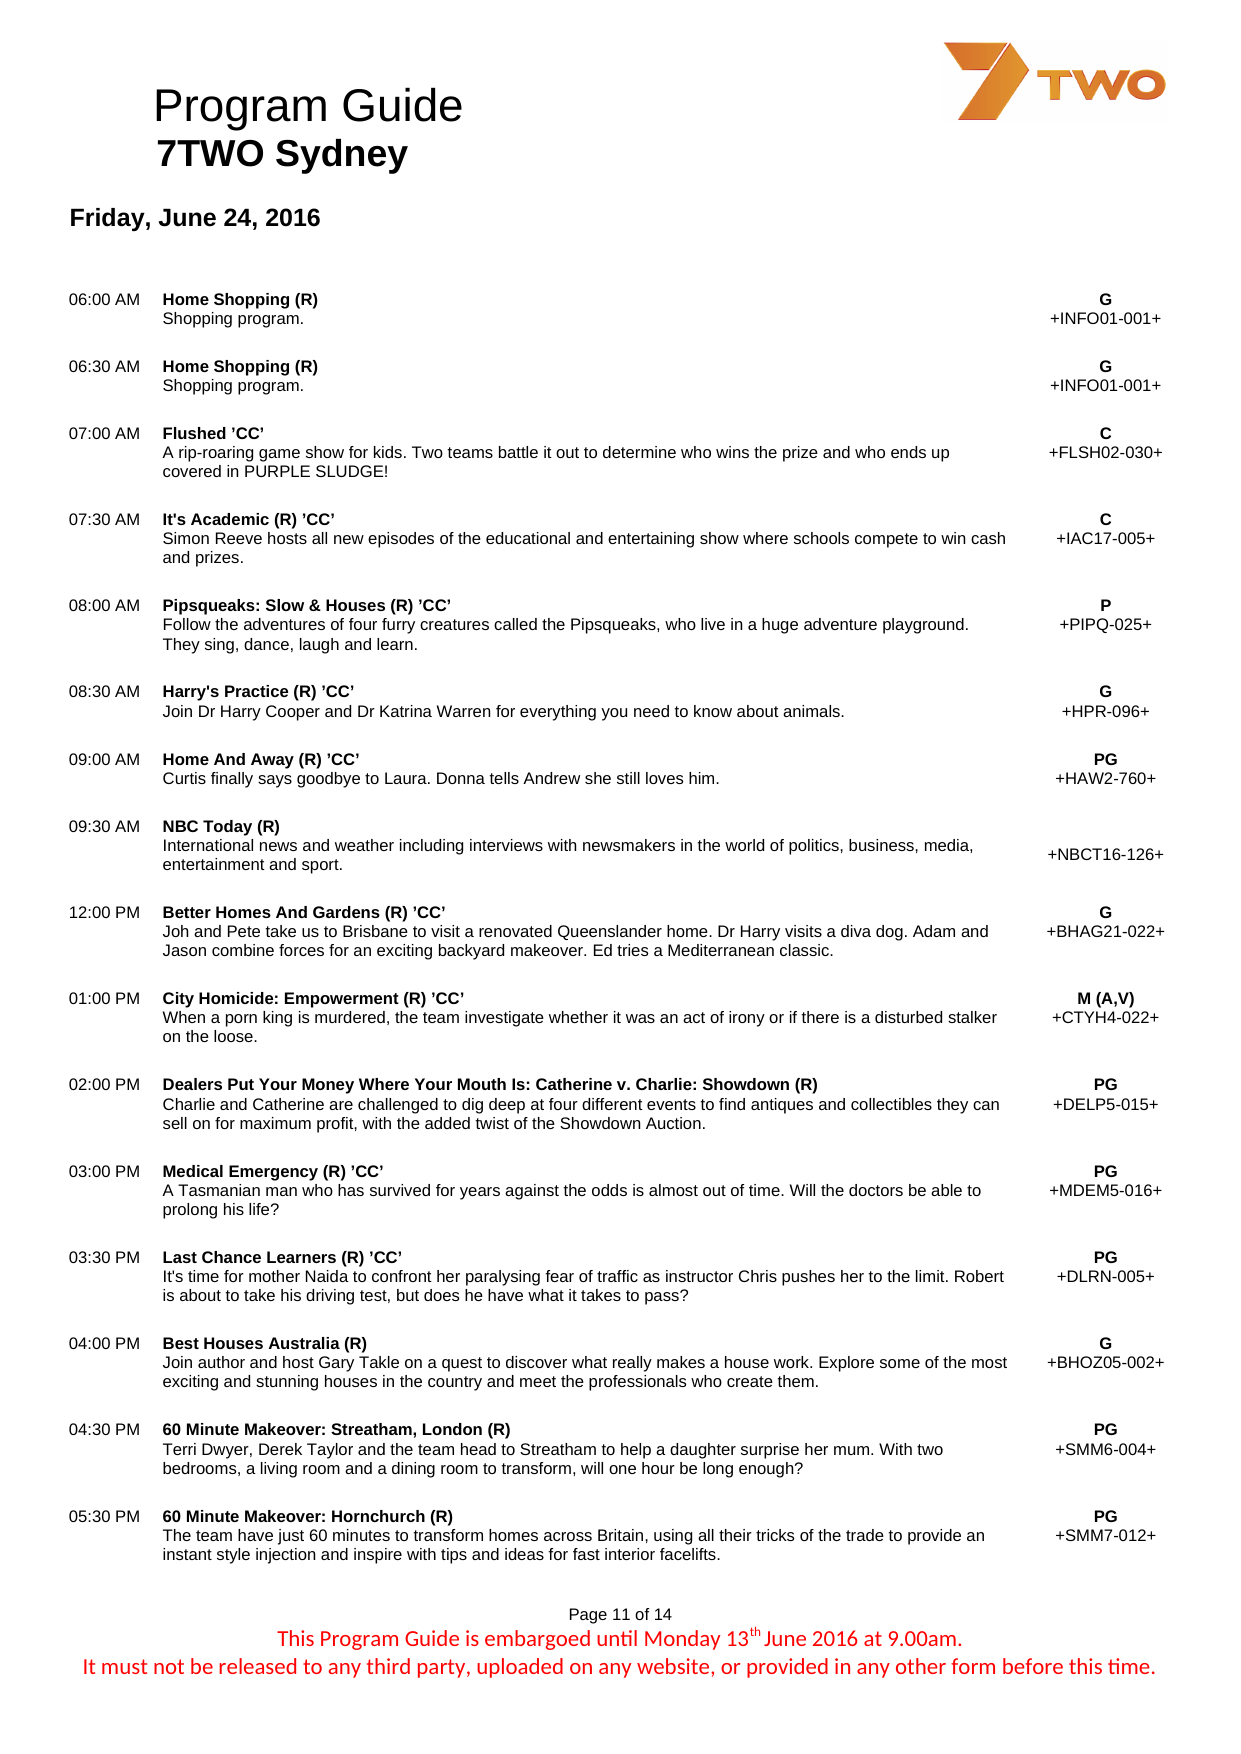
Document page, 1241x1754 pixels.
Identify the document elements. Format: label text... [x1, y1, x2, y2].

table_header 06:00 AM [51, 289, 151, 328]
table_header M (A,V) +CTYH4-022+ [1022, 989, 1189, 1046]
table_header Last Chance Learners (R) ’CC’ It's time for mother Naida to confront her paralysing fear of traffic as instructor Chris pushes her to the limit. Robert is about to take his driving test, but does he have what it takes to pass? [151, 1248, 1022, 1305]
table_header PG +SMM6-004+ [1022, 1420, 1189, 1478]
table_header Medical Emergency (R) ’CC’ A Tasmanian man who has survived for years against the odds is almost out of time. Will the doctors be able to prolong his life? [151, 1161, 1022, 1219]
table_header 08:30 AM [51, 682, 151, 721]
table_header C +IAC17-005+ [1022, 510, 1189, 567]
table_header Flushed ’CC’ A rip-roaring game show for kids. Two teams battle it out to determine who wins the prize and who ends up covered in PURPLE SLUDGE! [151, 424, 1022, 481]
table_header Home Shopping (R) Shopping program. [151, 356, 1022, 395]
text Friday, June 24, 2016 [62, 203, 1178, 232]
table_header PG +SMM7-012+ [1022, 1506, 1189, 1564]
table_header Dealers Put Your Money Where Your Mouth Is: Catherine v. Charlie: Showdown (R) Charlie and Catherine are challenged to dig deep at four different events to find antiques and collectibles they can sell on for maximum profit, with the added twist of the Showdown Auction. [151, 1075, 1022, 1133]
table_header G +INFO01-001+ [1022, 356, 1189, 395]
table_header Better Homes And Gardens (R) ’CC’ Joh and Pete take us to Brisbane to visit a renovated Queenslander home. Dr Harry visits a diva dog. Adam and Jason combine forces for an exciting backyard makeover. Ed tries a Mediterranean classic. [151, 903, 1022, 960]
table_header 07:30 AM [51, 510, 151, 567]
table_header 04:30 PM [51, 1420, 151, 1478]
table_header 02:00 PM [51, 1075, 151, 1133]
table_header +NBCT16-126+ [1022, 816, 1189, 874]
table_header 09:00 AM [51, 749, 151, 788]
table_header 09:30 AM [51, 816, 151, 874]
table_header Pipsqueaks: Slow & Houses (R) ’CC’ Follow the adventures of four furry creatures called the Pipsqueaks, who live in a huge adventure playground. They sing, dance, laugh and learn. [151, 596, 1022, 653]
table_header PG +MDEM5-016+ [1022, 1161, 1189, 1219]
table_header G +BHAG21-022+ [1022, 903, 1189, 960]
table_header 60 Minute Makeover: Hornchurch (R) The team have just 60 minutes to transform homes across Britain, using all their tricks of the trade to provide an instant style injection and inspire with tips and ideas for fast interior facelifts. [151, 1506, 1022, 1564]
table_header It's Academic (R) ’CC’ Simon Reeve hosts all new episodes of the educational and entertaining show where schools compete to win cash and prizes. [151, 510, 1022, 567]
table_header 06:30 AM [51, 356, 151, 395]
table_header G +HPR-096+ [1022, 682, 1189, 721]
table_header Home And Away (R) ’CC’ Curtis finally says goodbye to Laura. Donna tells Andrew she still loves him. [151, 749, 1022, 788]
table_header PG +DELP5-015+ [1022, 1075, 1189, 1133]
table_header 05:30 PM [51, 1506, 151, 1564]
table_header PG +DLRN-005+ [1022, 1248, 1189, 1305]
table_header 03:30 PM [51, 1248, 151, 1305]
table_header PG +HAW2-760+ [1022, 749, 1189, 788]
table_header 60 Minute Makeover: Streatham, London (R) Terri Dwyer, Derek Taylor and the team head to Streatham to help a daughter surprise her mum. With two bedrooms, a living room and a dining room to transform, will one hour be long enough? [151, 1420, 1022, 1478]
table_header 12:00 PM [51, 903, 151, 960]
table_header C +FLSH02-030+ [1022, 424, 1189, 481]
table_header City Homicide: Empowerment (R) ’CC’ When a porn king is murdered, the team investigate whether it was an act of irony or if there is a disturbed stalker on the loose. [151, 989, 1022, 1046]
table_header 07:00 AM [51, 424, 151, 481]
table_header Home Shopping (R) Shopping program. [151, 289, 1022, 328]
table_header NBC Today (R) International news and weather including interviews with newsmakers in the world of politics, business, media, entertainment and sport. [151, 816, 1022, 874]
table_header Best Houses Australia (R) Join author and host Gary Takle on a quest to discover what really makes a house work. Explore some of the most exciting and stunning houses in the country and meet the professionals who create them. [151, 1334, 1022, 1391]
table_header 01:00 PM [51, 989, 151, 1046]
table_header G +INFO01-001+ [1022, 289, 1189, 328]
table_header 08:00 AM [51, 596, 151, 653]
picture [941, 41, 1168, 122]
table_header Harry's Practice (R) ’CC’ Join Dr Harry Cooper and Dr Katrina Warren for everything you need to know about animals. [151, 682, 1022, 721]
table_header P +PIPQ-025+ [1022, 596, 1189, 653]
table_header G +BHOZ05-002+ [1022, 1334, 1189, 1391]
table_header 04:00 PM [51, 1334, 151, 1391]
table_header 03:00 PM [51, 1161, 151, 1219]
